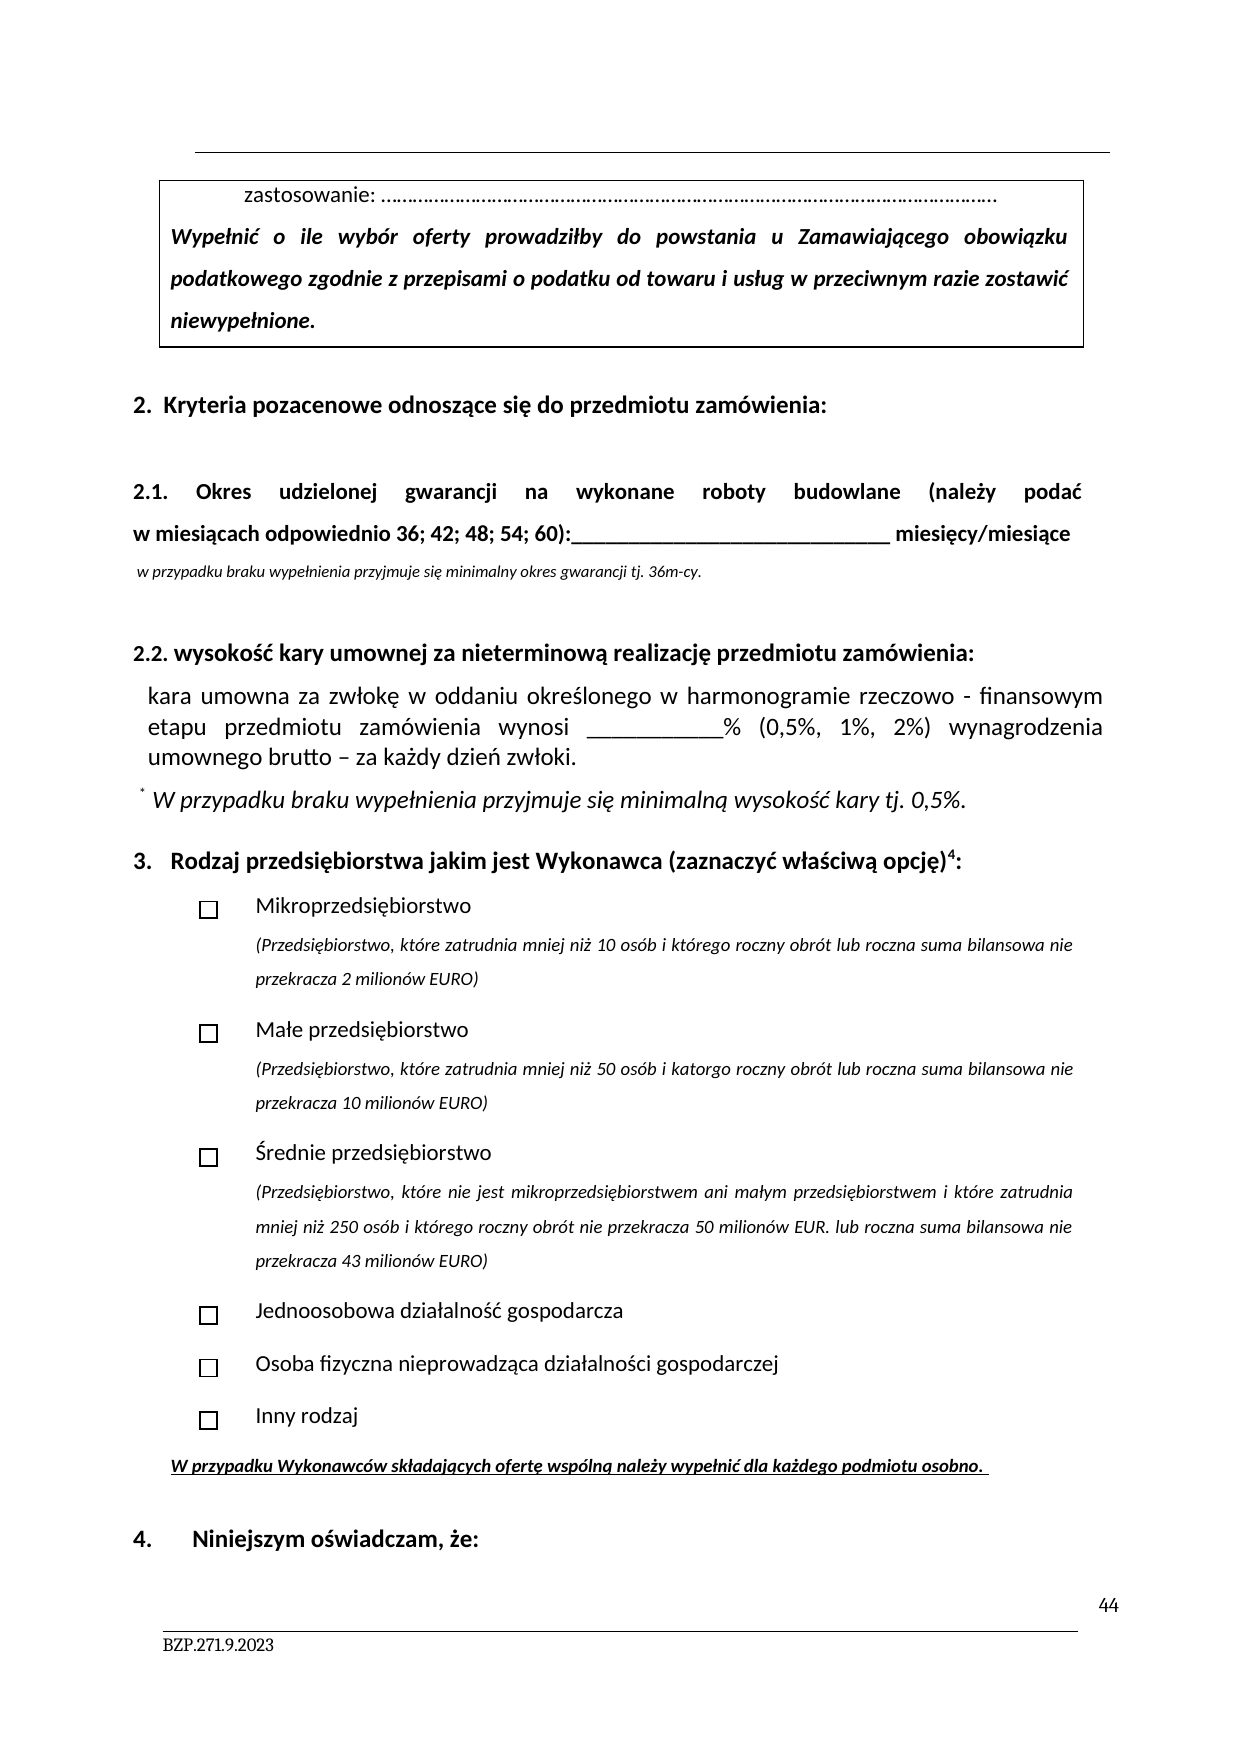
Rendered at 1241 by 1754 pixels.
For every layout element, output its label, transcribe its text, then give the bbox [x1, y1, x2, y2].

table_header Mikroprzedsiębiorstwo (Przedsiębiorstwo, które zatrudnia mniej niż 10 osób i którego roczny obrót lub roczna suma bilansowa nie przekracza 2 milionów EURO) [244, 891, 1088, 1015]
text w przypadku braku wypełnienia przyjmuje się minimalny okres gwarancji tj. 36m-cy. [133, 561, 1110, 581]
table_header [177, 891, 244, 1015]
table_cell [177, 1349, 244, 1402]
table_cell [177, 1297, 244, 1349]
text 2.1. Okres udzielonej gwarancji na wykonane roboty budowlane (należy podać w miesiącach odpowiednio 36; 42; 48; 54; 60):____________________________ miesięcy/miesiące [133, 477, 1110, 547]
text 2. Kryteria pozacenowe odnoszące się do przedmiotu zamówienia: [133, 389, 1110, 420]
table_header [160, 181, 1083, 346]
table_cell Małe przedsiębiorstwo (Przedsiębiorstwo, które zatrudnia mniej niż 50 osób i katorgo roczny obrót lub roczna suma bilansowa nie przekracza 10 milionów EURO) [244, 1015, 1088, 1138]
table_cell [177, 1015, 244, 1138]
list Niniejszym oświadczam, że: [133, 1523, 1110, 1553]
list W przypadku Wykonawców składających ofertę wspólną należy wypełnić dla każdego podmiotu osobno. [170, 1454, 1107, 1477]
text * W przypadku braku wypełnienia przyjmuje się minimalną wysokość kary tj. 0,5%. [133, 784, 1110, 815]
text kara umowna za zwłokę w oddaniu określonego w harmonogramie rzeczowo - finansowym etapu przedmiotu zamówienia wynosi ___________% (0,5%, 1%, 2%) wynagrodzenia umownego brutto – za każdy dzień zwłoki. [148, 680, 1104, 772]
table_cell Osoba fizyczna nieprowadząca działalności gospodarczej [244, 1349, 1088, 1402]
table_cell [177, 1402, 244, 1454]
table_cell [177, 1139, 244, 1297]
table_cell Inny rodzaj [244, 1402, 1088, 1454]
table_cell Średnie przedsiębiorstwo (Przedsiębiorstwo, które nie jest mikroprzedsiębiorstwem ani małym przedsiębiorstwem i które zatrudnia mniej niż 250 osób i którego roczny obrót nie przekracza 50 milionów EUR. lub roczna suma bilansowa nie przekracza 43 milionów EURO) [244, 1139, 1088, 1297]
table_cell Jednoosobowa działalność gospodarcza [244, 1297, 1088, 1349]
text 2.2. wysokość kary umownej za nieterminową realizację przedmiotu zamówienia: [133, 637, 1104, 668]
list Rodzaj przedsiębiorstwa jakim jest Wykonawca (zaznaczyć właściwą opcję)4: [133, 845, 1110, 876]
